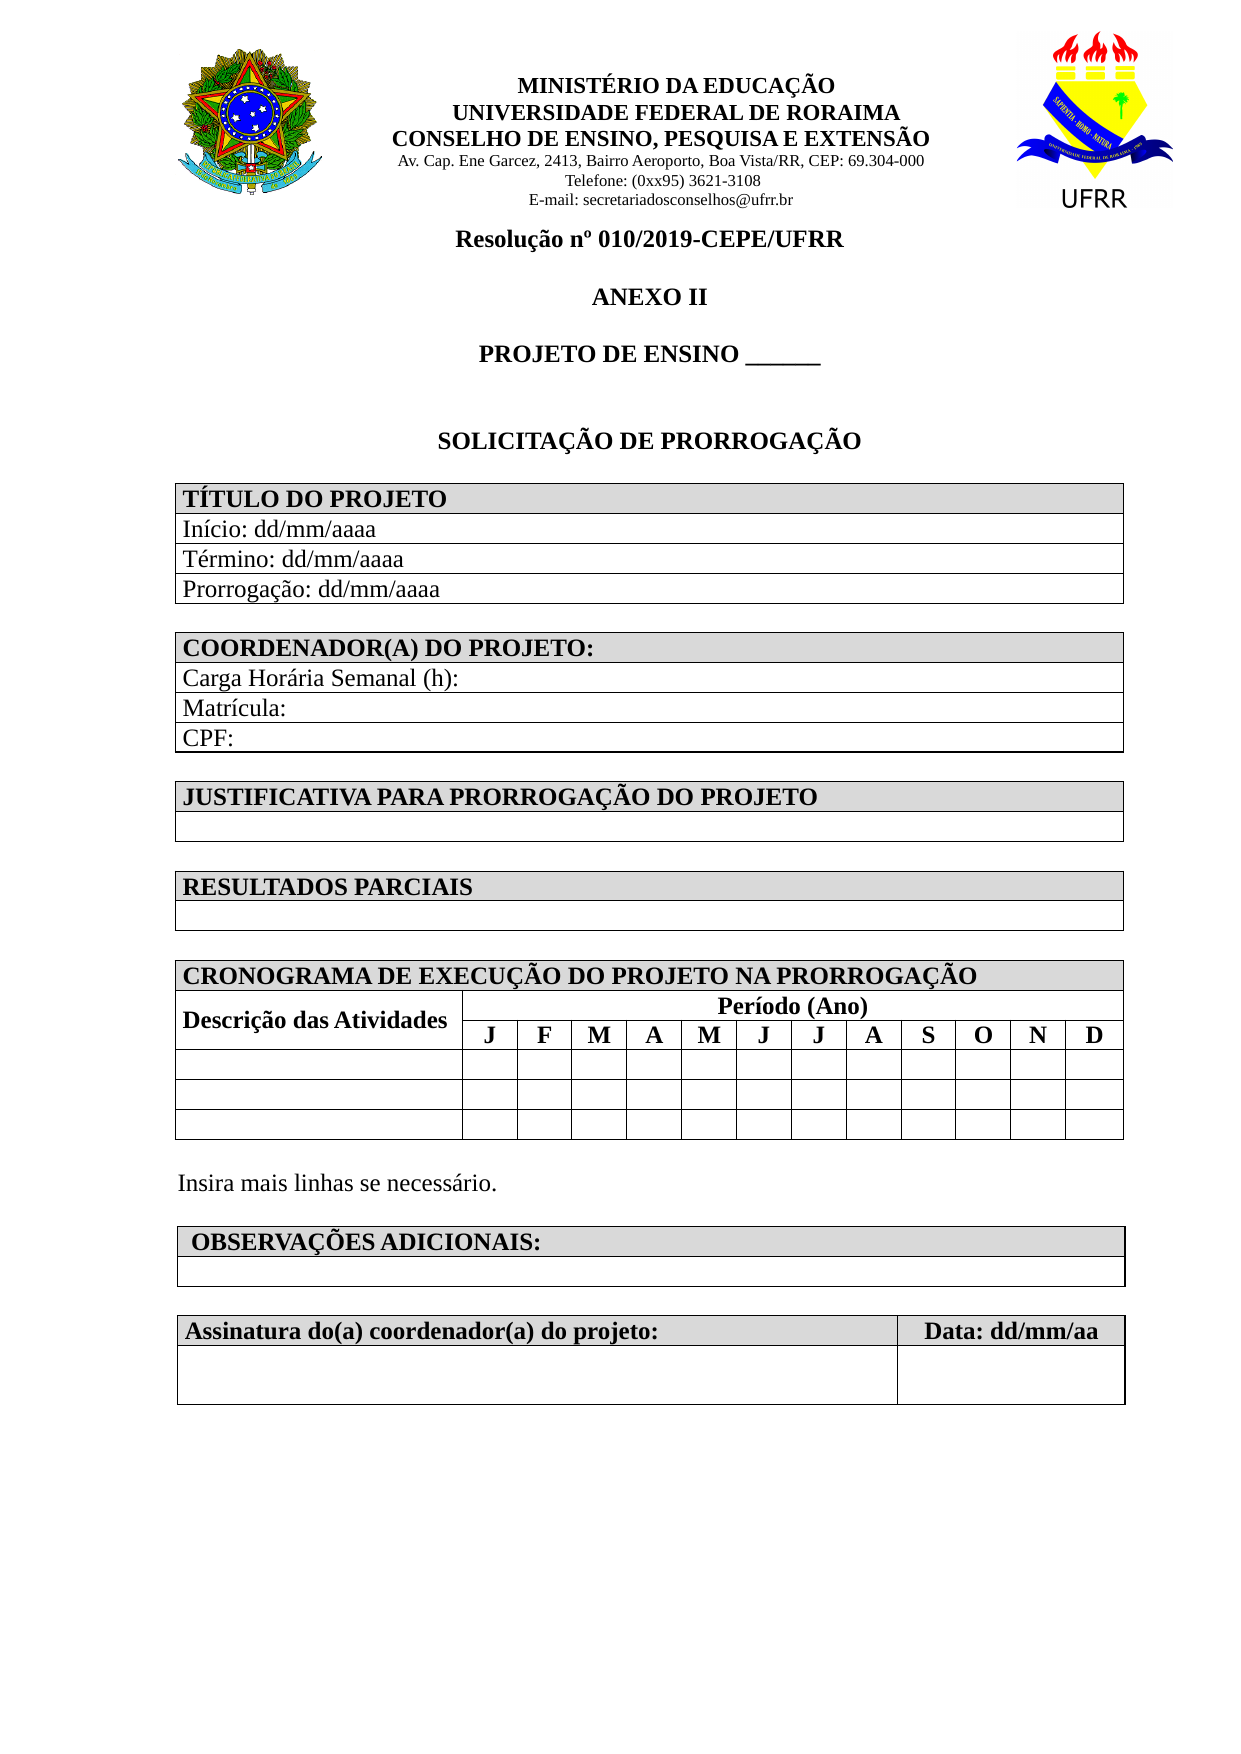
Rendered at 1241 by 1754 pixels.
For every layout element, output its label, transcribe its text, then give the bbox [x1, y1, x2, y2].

table_cell [463, 1080, 517, 1109]
table_cell [737, 1050, 791, 1079]
table_cell Prorrogação: dd/mm/aaaa [176, 574, 1123, 602]
table_cell [1011, 1110, 1065, 1139]
table_header TÍTULO DO PROJETO [176, 484, 1123, 513]
table_cell [178, 1257, 1124, 1286]
table_cell N [1011, 1021, 1065, 1049]
text PROJETO DE ENSINO ______ [177, 339, 1122, 368]
table_cell [682, 1080, 736, 1109]
table_cell [176, 1080, 462, 1109]
table_cell [847, 1110, 901, 1139]
table_cell Carga Horária Semanal (h): [176, 663, 1123, 692]
table_cell [627, 1110, 681, 1139]
table_cell [176, 1050, 462, 1079]
table_cell [572, 1050, 626, 1079]
table_header RESULTADOS PARCIAIS [176, 872, 1123, 900]
table_header Assinatura do(a) coordenador(a) do projeto: [178, 1316, 897, 1345]
table_cell Início: dd/mm/aaaa [176, 514, 1123, 543]
picture [1016, 31, 1173, 208]
table_header OBSERVAÇÕES ADICIONAIS: [178, 1227, 1124, 1256]
picture [175, 49, 326, 200]
table_cell O [956, 1021, 1010, 1049]
table_cell A [627, 1021, 681, 1049]
text ANEXO II [177, 282, 1122, 311]
table_header COORDENADOR(A) DO PROJETO: [176, 633, 1123, 662]
table_cell [1066, 1110, 1123, 1139]
table_cell [572, 1110, 626, 1139]
table_cell [178, 1346, 897, 1404]
table_cell [463, 1110, 517, 1139]
table_cell [1011, 1080, 1065, 1109]
table_cell [792, 1110, 846, 1139]
table_cell M [682, 1021, 736, 1049]
table_cell [1011, 1050, 1065, 1079]
table_cell [902, 1080, 955, 1109]
table_cell J [737, 1021, 791, 1049]
table_cell [902, 1050, 955, 1079]
table_cell [518, 1110, 571, 1139]
table_cell Período (Ano) [463, 991, 1123, 1019]
table_cell [1066, 1080, 1123, 1109]
table_cell [627, 1080, 681, 1109]
table_cell [1066, 1050, 1123, 1079]
table_cell CPF: [176, 723, 1123, 751]
table_cell [627, 1050, 681, 1079]
table_cell S [902, 1021, 955, 1049]
table_cell [176, 1110, 462, 1139]
table_cell [792, 1080, 846, 1109]
table_header JUSTIFICATIVA PARA PRORROGAÇÃO DO PROJETO [176, 782, 1123, 811]
table_header Data: dd/mm/aa [898, 1316, 1124, 1345]
table_cell M [572, 1021, 626, 1049]
table_cell [518, 1050, 571, 1079]
table_cell J [463, 1021, 517, 1049]
table_cell Descrição das Atividades [176, 991, 462, 1049]
table_cell [572, 1080, 626, 1109]
table_header CRONOGRAMA DE EXECUÇÃO DO PROJETO NA PRORROGAÇÃO [176, 961, 1123, 990]
text SOLICITAÇÃO DE PRORROGAÇÃO [177, 426, 1122, 454]
text Resolução nº 010/2019-CEPE/UFRR [177, 224, 1122, 253]
table_cell [847, 1050, 901, 1079]
table_cell F [518, 1021, 571, 1049]
table_cell [956, 1110, 1010, 1139]
table_cell [847, 1080, 901, 1109]
table_cell [176, 901, 1123, 930]
table_cell J [792, 1021, 846, 1049]
table_cell D [1066, 1021, 1123, 1049]
table_cell [956, 1080, 1010, 1109]
table_cell [682, 1110, 736, 1139]
table_cell A [847, 1021, 901, 1049]
table_cell [682, 1050, 736, 1079]
table_cell Matrícula: [176, 693, 1123, 722]
text Insira mais linhas se necessário. [177, 1168, 1122, 1197]
table_cell [898, 1346, 1124, 1404]
table_cell [176, 812, 1123, 841]
table_cell [737, 1110, 791, 1139]
table_cell [792, 1050, 846, 1079]
table_cell [902, 1110, 955, 1139]
table_cell Término: dd/mm/aaaa [176, 544, 1123, 573]
table_cell [518, 1080, 571, 1109]
table_cell [737, 1080, 791, 1109]
table_cell [956, 1050, 1010, 1079]
table_cell [463, 1050, 517, 1079]
